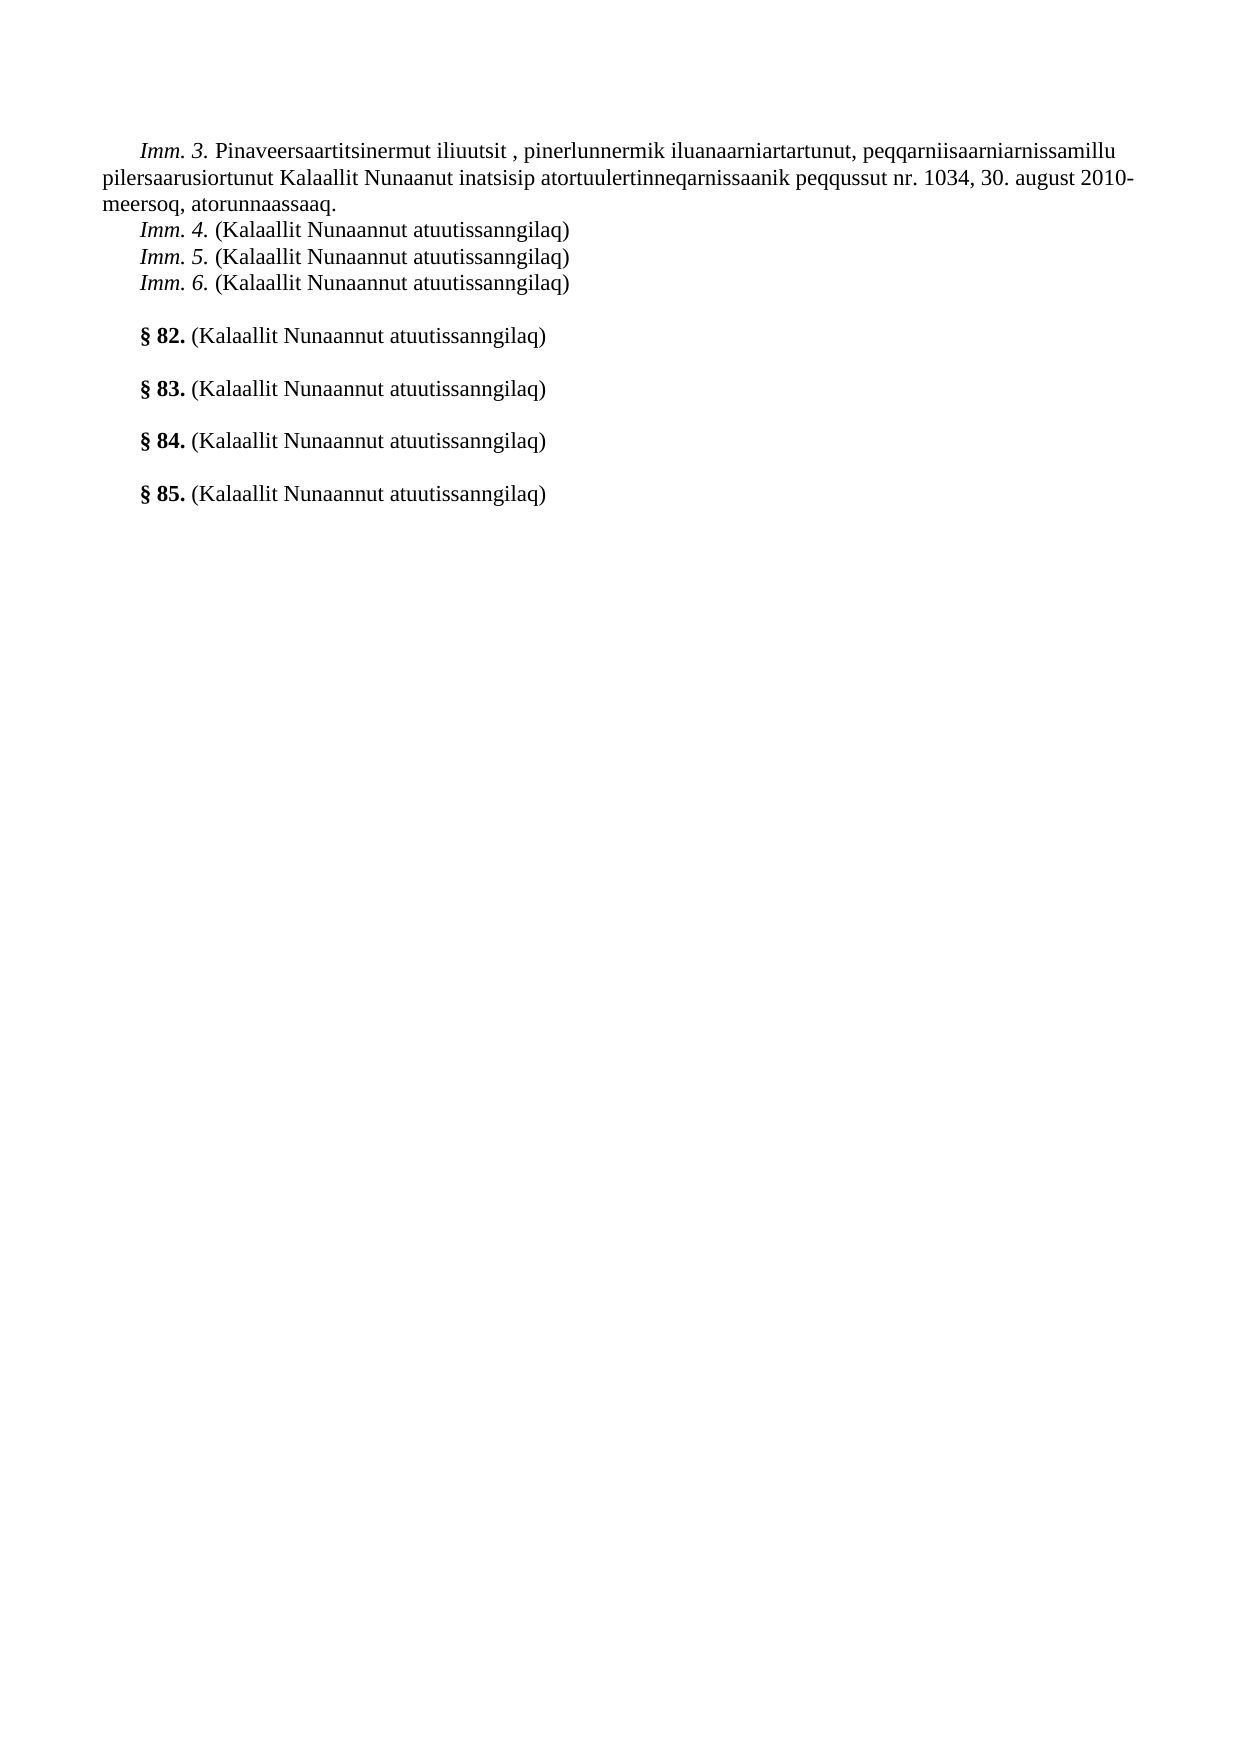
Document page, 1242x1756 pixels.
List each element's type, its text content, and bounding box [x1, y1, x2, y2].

text Imm. 4. (Kalaallit Nunaannut atuutissanngilaq) [102, 217, 1177, 243]
list § 83. (Kalaallit Nunaannut atuutissanngilaq) [139, 375, 1177, 401]
list § 85. (Kalaallit Nunaannut atuutissanngilaq) [139, 480, 1177, 506]
text Imm. 3. Pinaveersaartitsinermut iliuutsit , pinerlunnermik iluanaarniartartunut, peqqarniisaarniarnissamillu pilersaarusiortunut Kalaallit Nunaanut inatsisip atortuulertinneqarnissaanik peqqussut nr. 1034, 30. august 2010-meersoq, atorunnaassaaq. [102, 137, 1177, 217]
text Imm. 6. (Kalaallit Nunaannut atuutissanngilaq) [102, 269, 1177, 296]
text § 82. (Kalaallit Nunaannut atuutissanngilaq) [102, 322, 1177, 348]
list § 84. (Kalaallit Nunaannut atuutissanngilaq) [139, 427, 1177, 454]
text Imm. 5. (Kalaallit Nunaannut atuutissanngilaq) [102, 243, 1177, 269]
